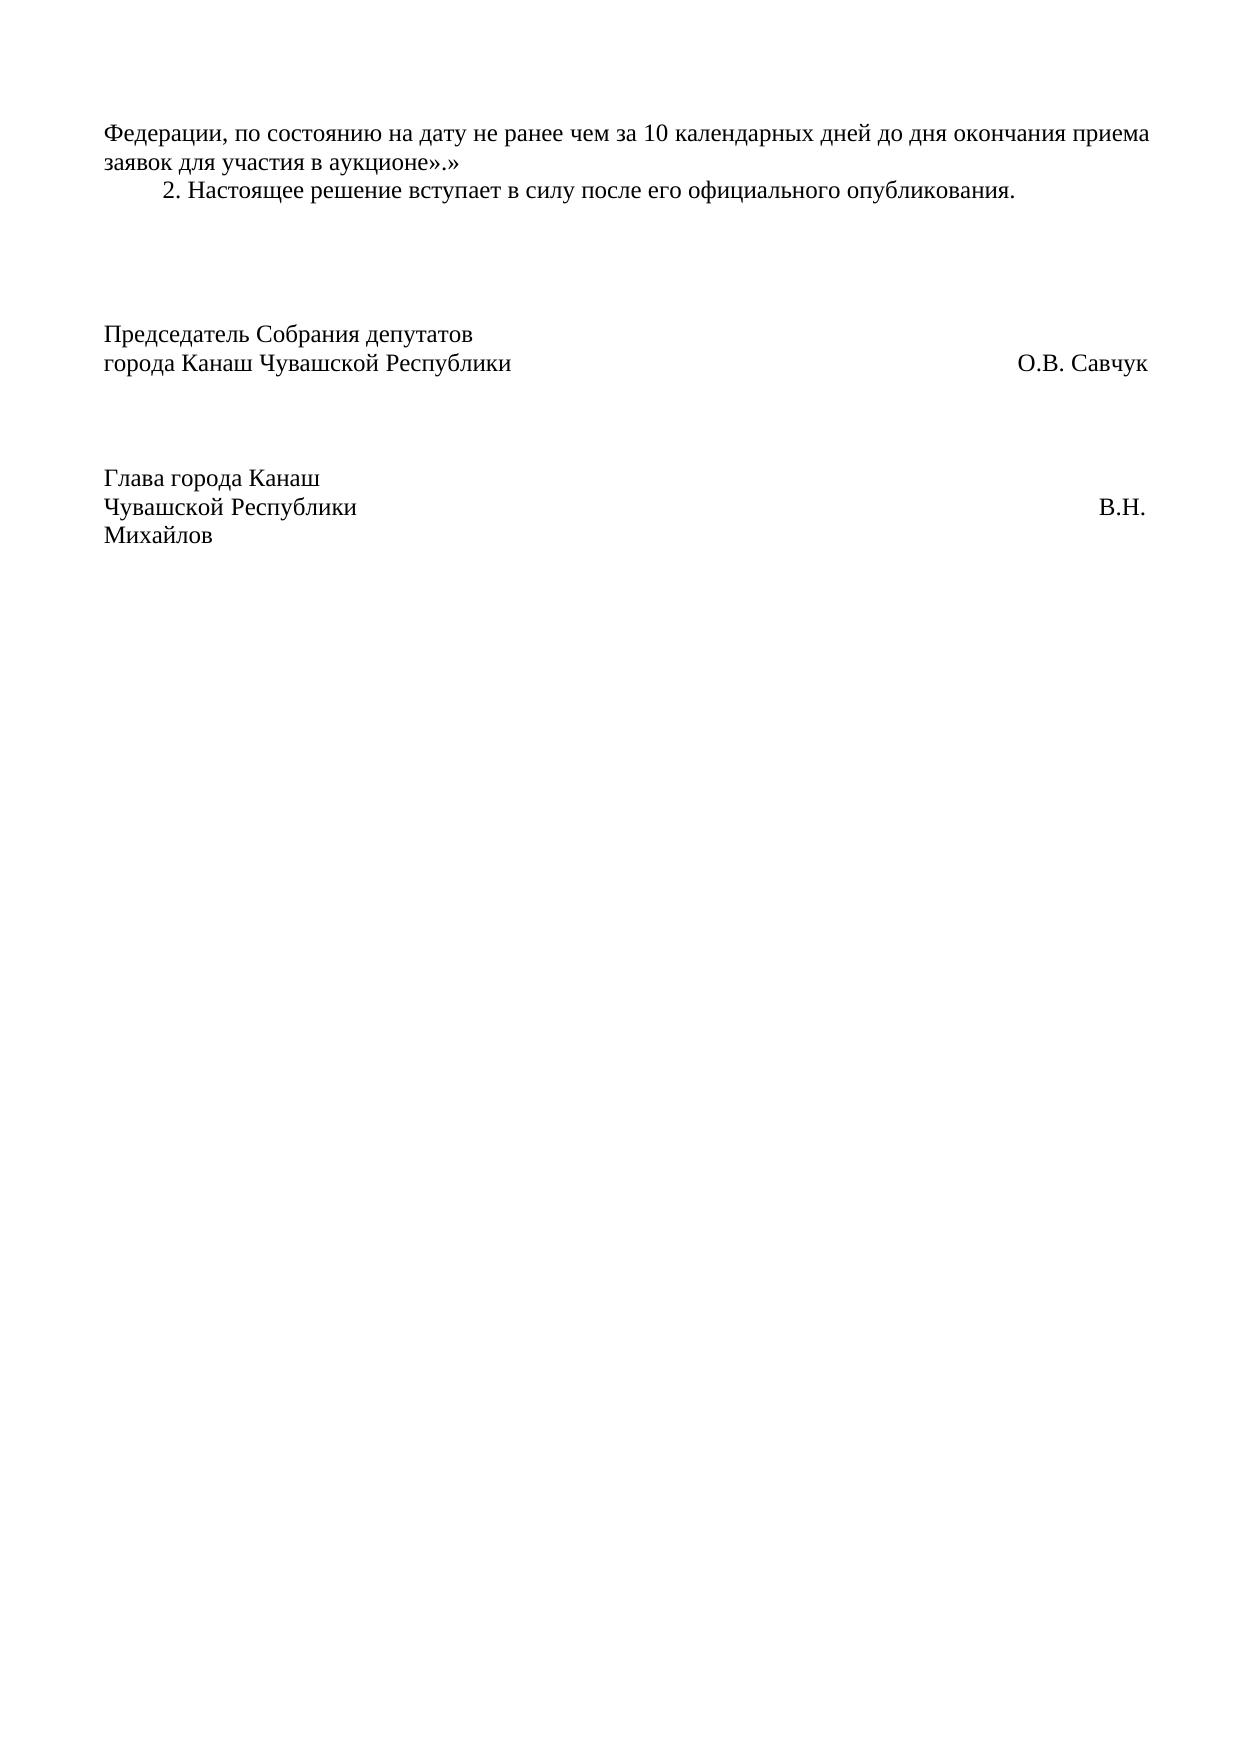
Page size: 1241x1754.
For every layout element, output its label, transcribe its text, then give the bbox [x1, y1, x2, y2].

text Глава города Канаш [103, 463, 1152, 492]
text Председатель Собрания депутатов [103, 319, 1152, 348]
text города Канаш Чувашской Республики О.В. Савчук [103, 348, 1152, 377]
text Чувашской Республики В.Н. Михайлов [103, 492, 1152, 549]
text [103, 118, 1152, 176]
list 2. Настоящее решение вступает в силу после его официального опубликования. [103, 176, 1152, 204]
